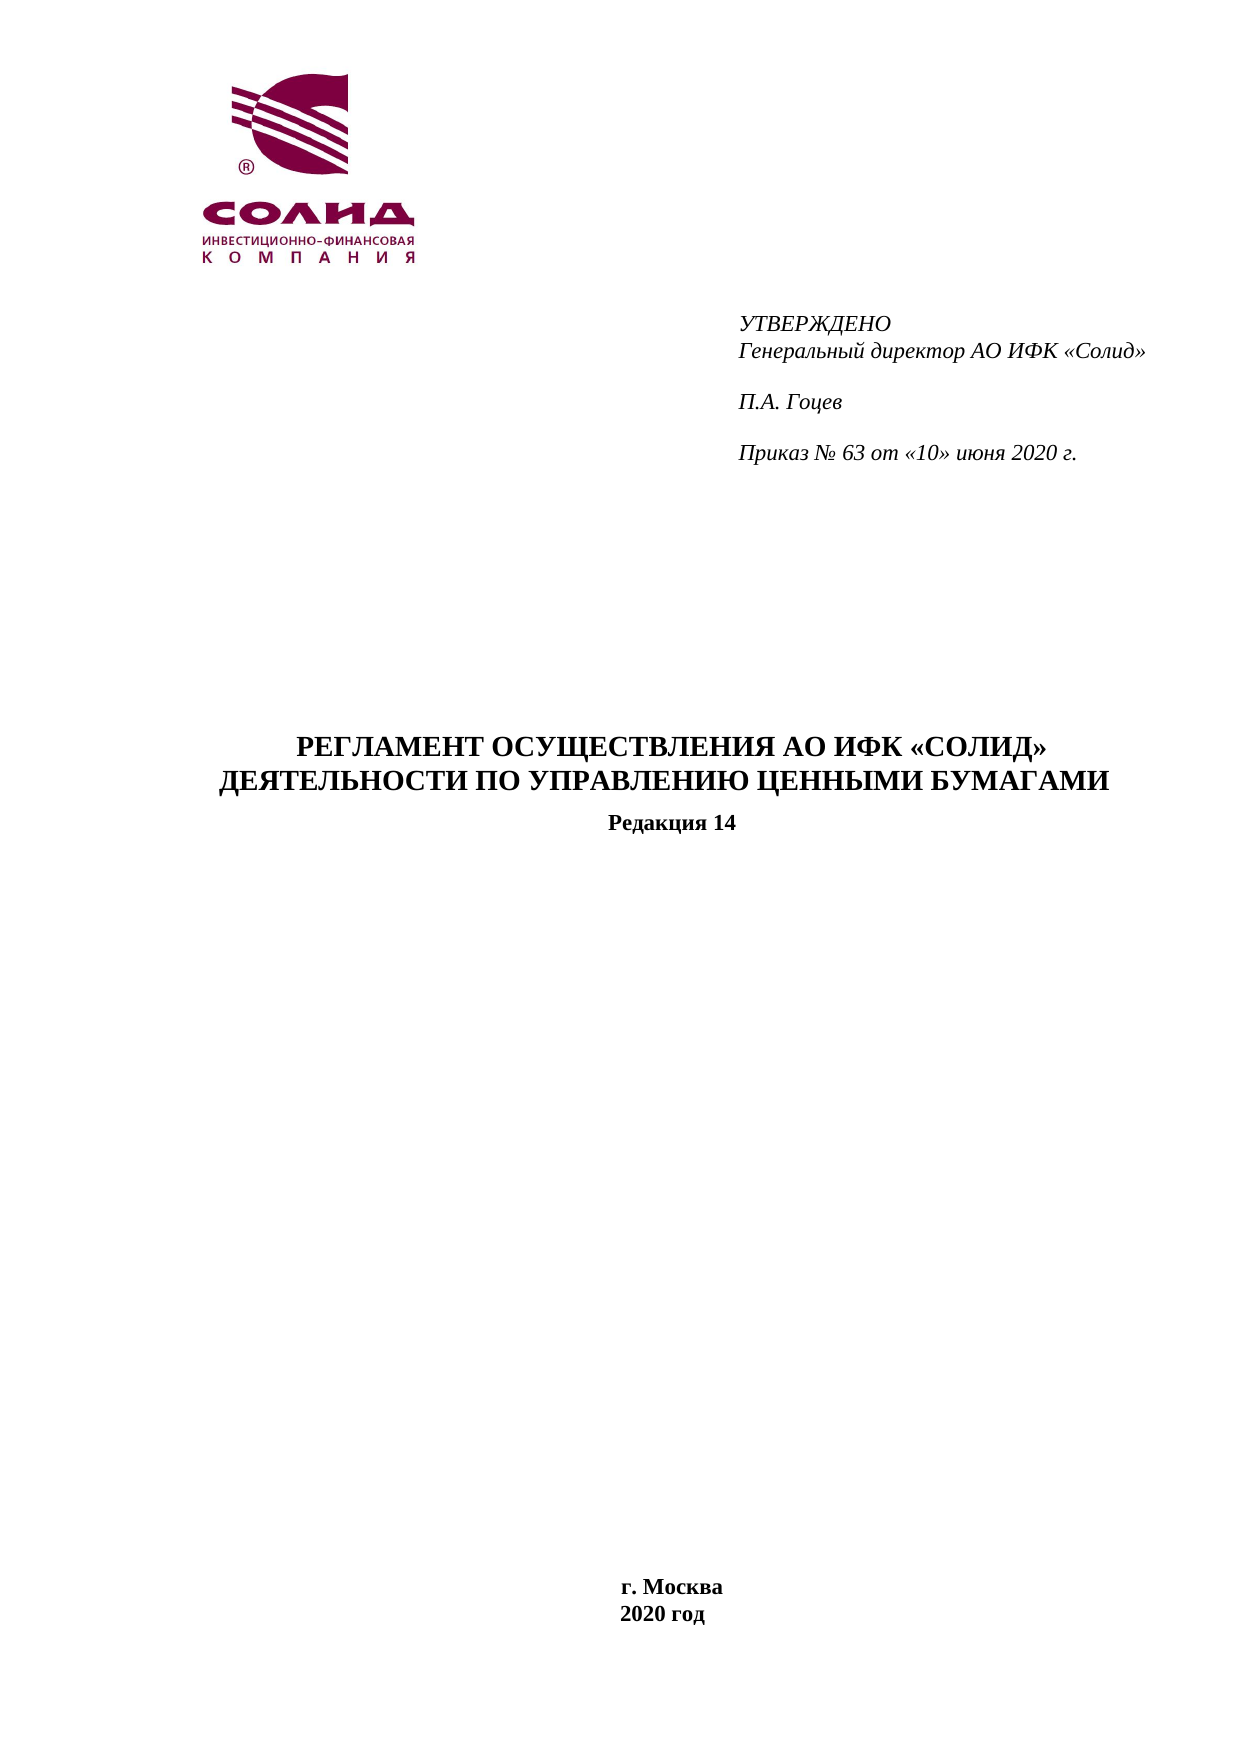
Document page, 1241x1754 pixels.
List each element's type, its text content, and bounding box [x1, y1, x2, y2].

picture [177, 59, 439, 286]
text РЕГЛАМЕНТ ОСУЩЕСТВЛЕНИЯ АО ИФК «СОЛИД» ДЕЯТЕЛЬНОСТИ ПО УПРАВЛЕНИЮ ЦЕННЫМИ БУМАГАМИ [177, 729, 1152, 796]
text Редакция 14 [177, 809, 1152, 835]
text Генеральный директор АО ИФК «Солид» [177, 337, 1152, 363]
text Приказ № 63 от «10» июня 2020 г. [177, 439, 1152, 466]
text г. Москва [177, 1573, 1152, 1599]
text УтвержДЕНО [177, 310, 1152, 337]
text 2020 год [546, 1599, 1152, 1626]
text П.А. Гоцев [177, 388, 1152, 414]
